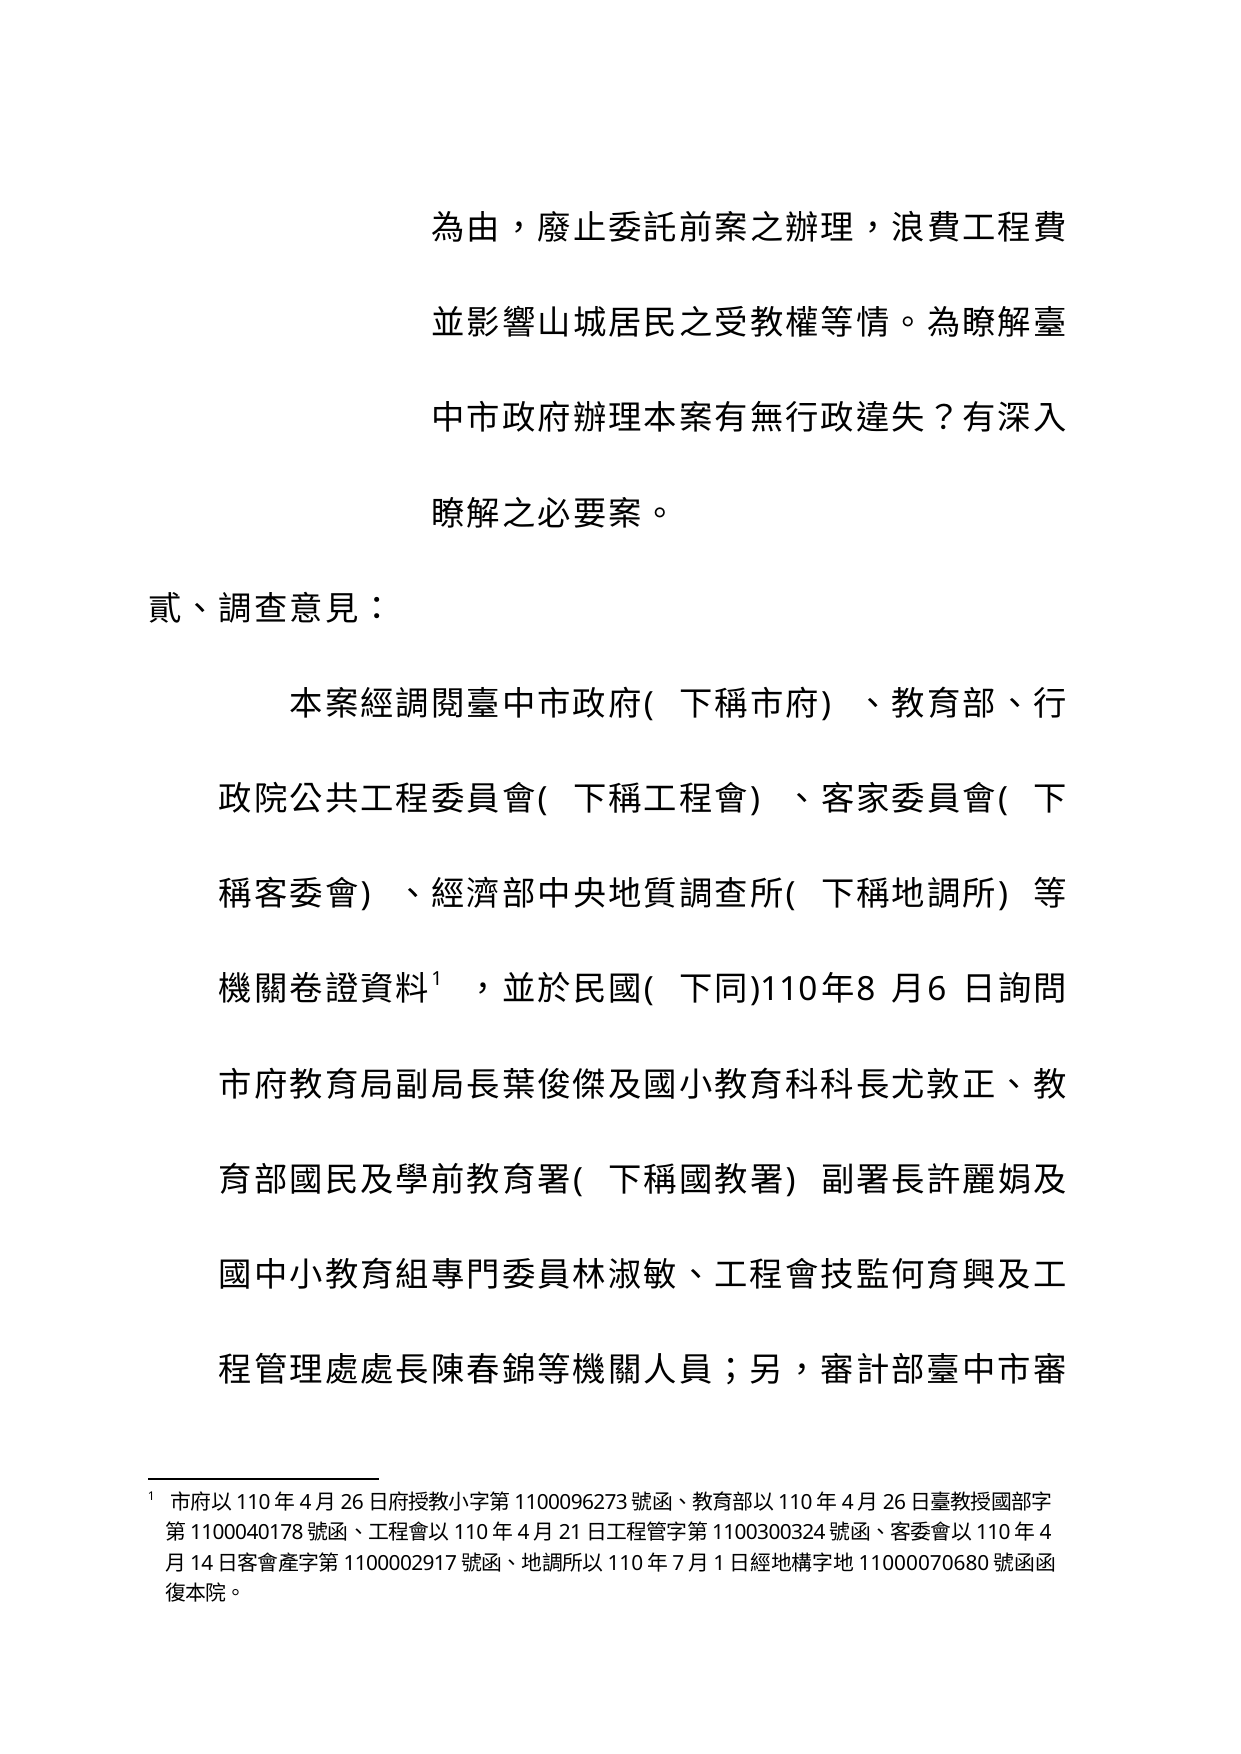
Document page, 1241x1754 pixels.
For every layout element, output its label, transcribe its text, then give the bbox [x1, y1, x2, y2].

subtitle 調查意見： [148, 558, 1069, 653]
